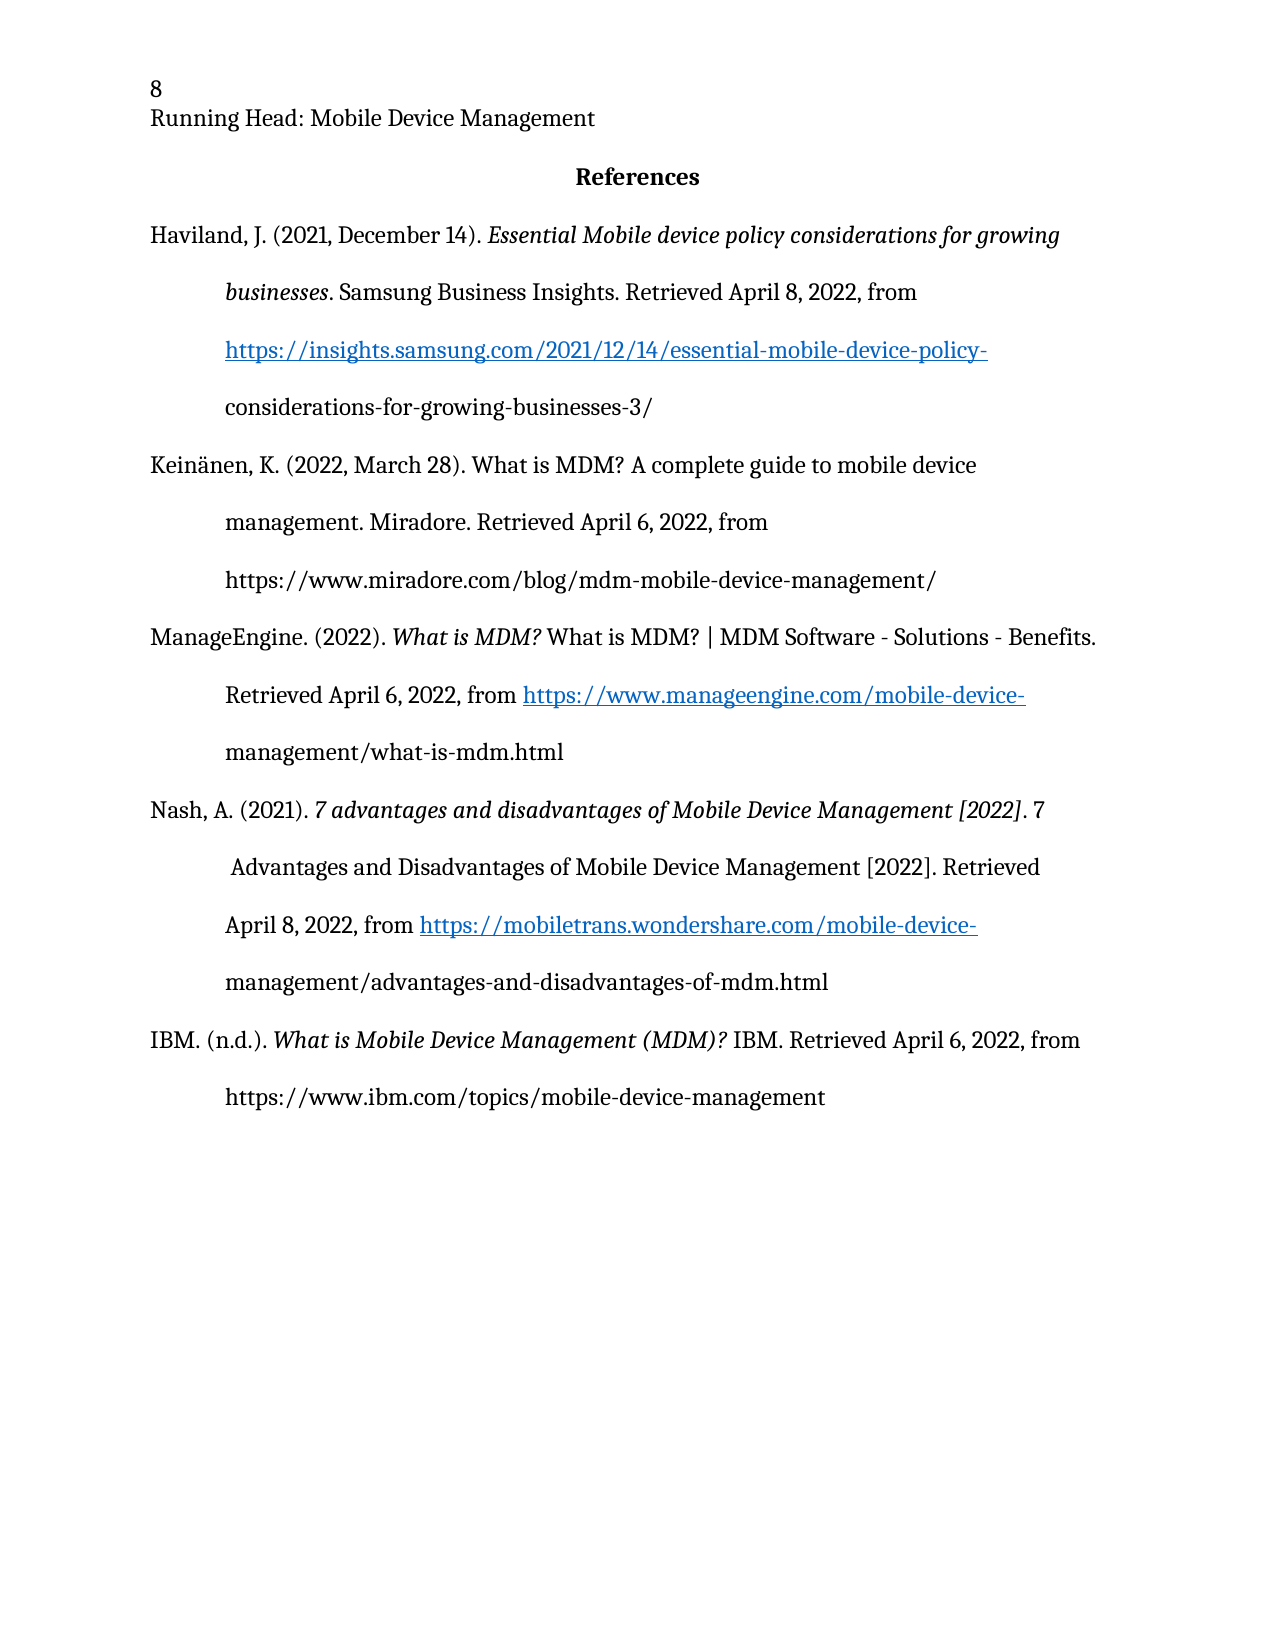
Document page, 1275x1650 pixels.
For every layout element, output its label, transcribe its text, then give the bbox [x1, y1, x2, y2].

text management/what-is-mdm.html [150, 738, 1125, 767]
text References [150, 163, 1125, 192]
text Retrieved April 6, 2022, from https://www.manageengine.com/mobile-device- [150, 681, 1125, 709]
text IBM. (n.d.). What is Mobile Device Management (MDM)? IBM. Retrieved April 6, 2022, from [150, 1026, 1125, 1054]
text https://www.ibm.com/topics/mobile-device-management [150, 1083, 1125, 1112]
text management. Miradore. Retrieved April 6, 2022, from [150, 508, 1125, 537]
text management/advantages-and-disadvantages-of-mdm.html [150, 968, 1125, 997]
text April 8, 2022, from https://mobiletrans.wondershare.com/mobile-device- [150, 911, 1125, 939]
text Advantages and Disadvantages of Mobile Device Management [2022]. Retrieved [150, 853, 1125, 882]
text ManageEngine. (2022). What is MDM? What is MDM? | MDM Software - Solutions - Benefits. [150, 623, 1125, 652]
text Haviland, J. (2021, December 14). Essential Mobile device policy considerations for growing [150, 221, 1125, 249]
text https://insights.samsung.com/2021/12/14/essential-mobile-device-policy- [150, 336, 1125, 364]
text Keinänen, K. (2022, March 28). What is MDM? A complete guide to mobile device [150, 451, 1125, 479]
text https://www.miradore.com/blog/mdm-mobile-device-management/ [150, 566, 1125, 594]
text considerations-for-growing-businesses-3/ [150, 393, 1125, 422]
text Nash, A. (2021). 7 advantages and disadvantages of Mobile Device Management [2022]. 7 [150, 796, 1125, 824]
text businesses. Samsung Business Insights. Retrieved April 8, 2022, from [150, 278, 1125, 307]
